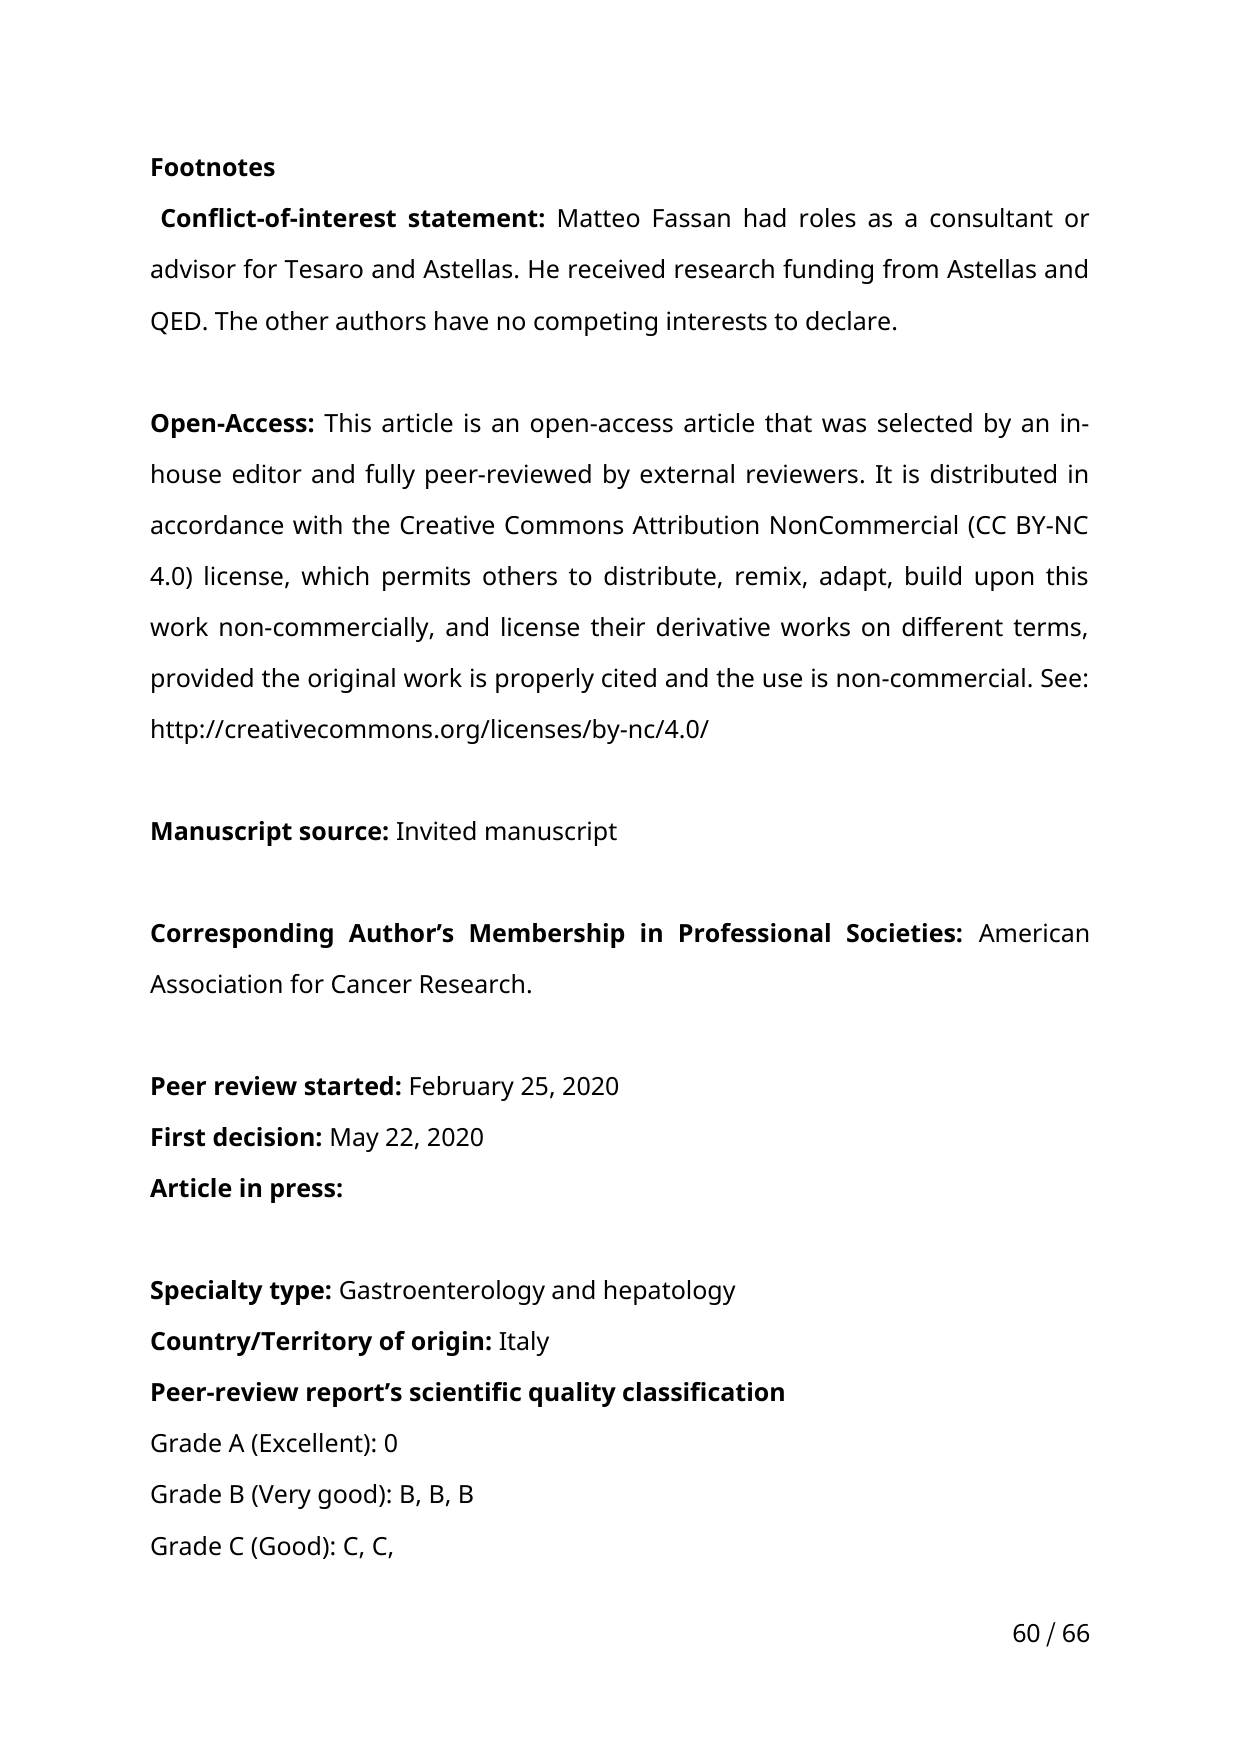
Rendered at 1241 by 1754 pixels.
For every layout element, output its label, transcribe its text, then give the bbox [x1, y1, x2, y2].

text Grade A (Excellent): 0 [150, 1426, 1090, 1460]
text First decision: May 22, 2020 [150, 1120, 1090, 1154]
text Peer-review report’s scientific quality classification [150, 1375, 1090, 1409]
text Corresponding Author’s Membership in Professional Societies: American Association for Cancer Research. [150, 916, 1090, 1001]
text Grade B (Very good): B, B, B [150, 1477, 1090, 1511]
text Open-Access: This article is an open-access article that was selected by an in-house editor and fully peer-reviewed by external reviewers. It is distributed in accordance with the Creative Commons Attribution NonCommercial (CC BY-NC 4.0) license, which permits others to distribute, remix, adapt, build upon this work non-commercially, and license their derivative works on different terms, provided the original work is properly cited and the use is non-commercial. See: http://creativecommons.org/licenses/by-nc/4.0/ [150, 405, 1090, 746]
text Conflict-of-interest statement: Matteo Fassan had roles as a consultant or advisor for Tesaro and Astellas. He received research funding from Astellas and QED. The other authors have no competing interests to declare. [150, 201, 1090, 337]
text Country/Territory of origin: Italy [150, 1324, 1090, 1358]
text Manuscript source: Invited manuscript [150, 813, 1090, 848]
text Footnotes [150, 150, 1090, 184]
text Grade C (Good): C, C, [150, 1528, 1090, 1562]
text Article in press: [150, 1171, 1090, 1205]
text Specialty type: Gastroenterology and hepatology [150, 1273, 1090, 1307]
text Peer review started: February 25, 2020 [150, 1069, 1090, 1103]
